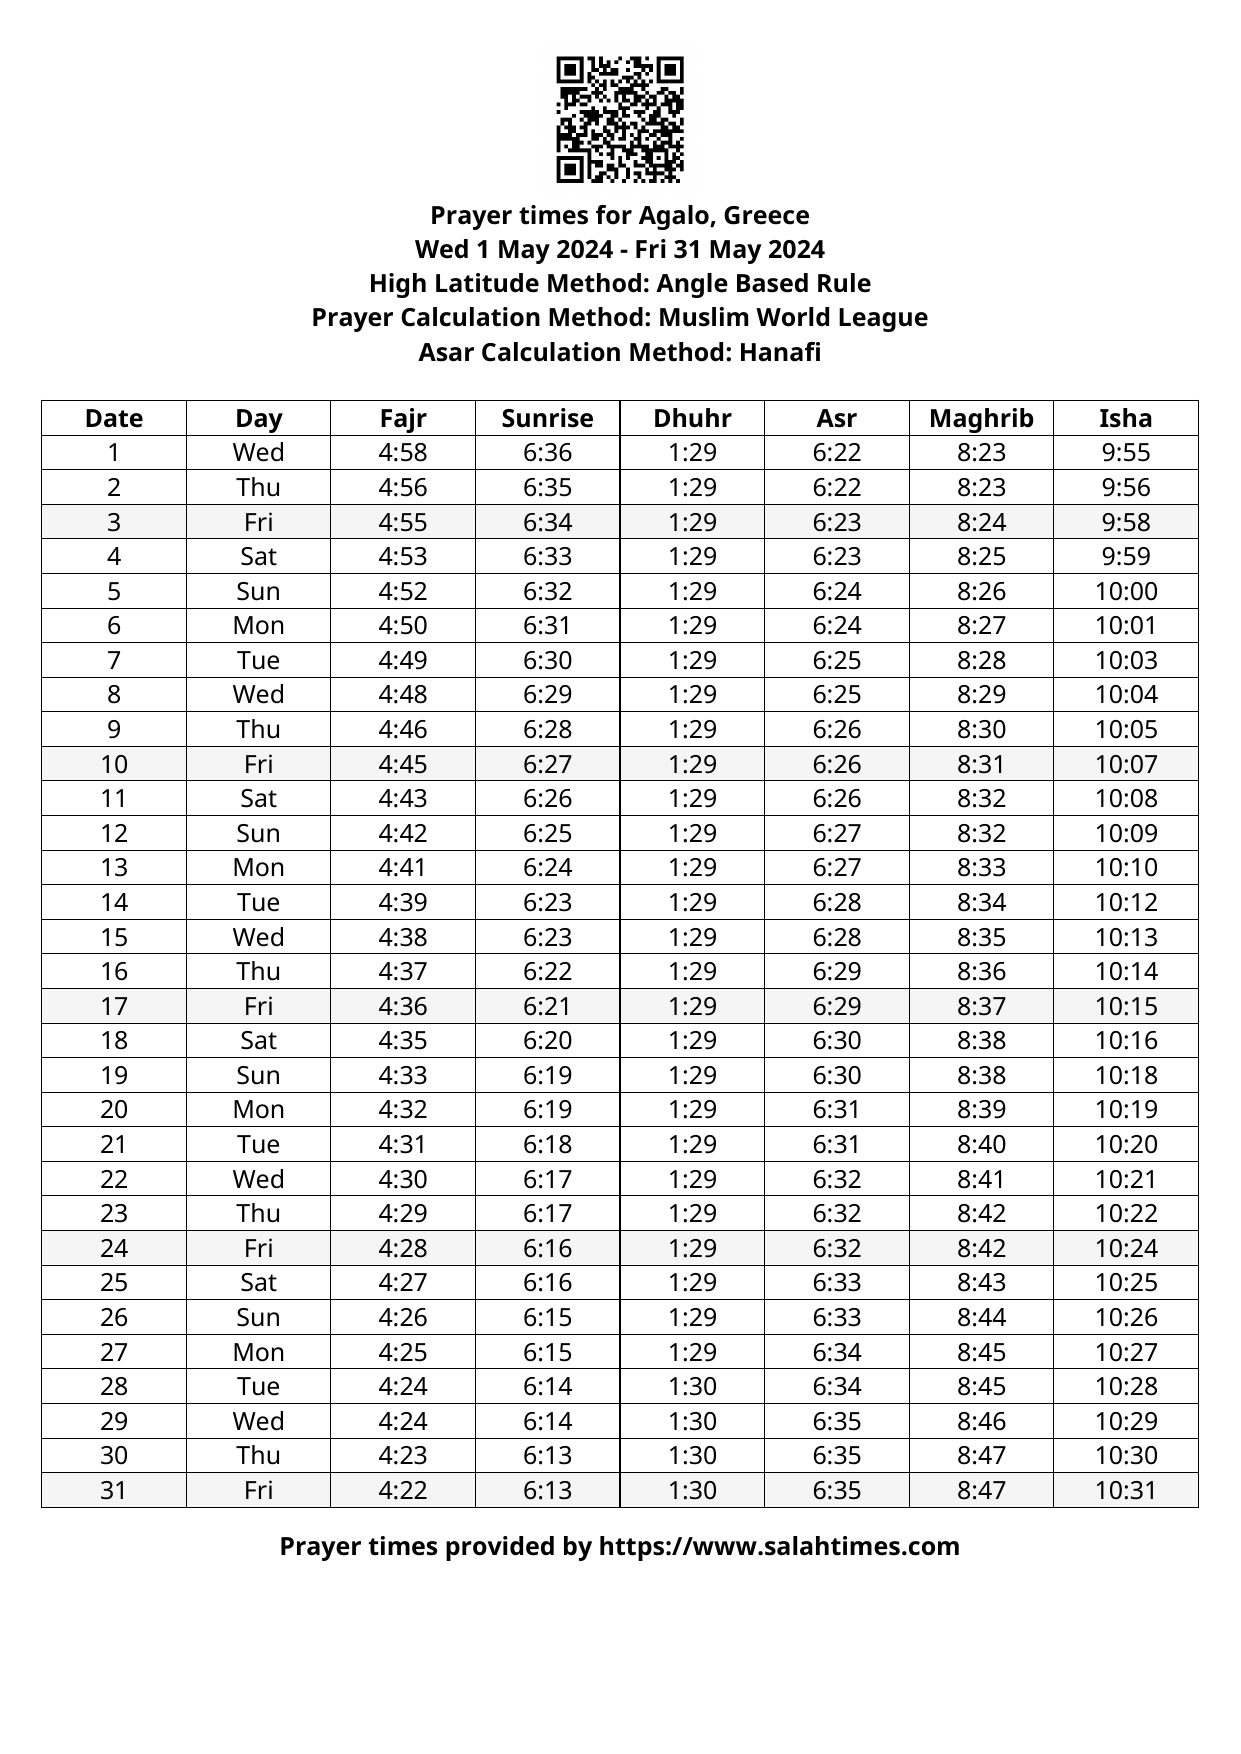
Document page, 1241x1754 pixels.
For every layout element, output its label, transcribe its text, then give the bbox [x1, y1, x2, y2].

table_cell 1:29 [621, 851, 764, 884]
table_header Asr [765, 401, 909, 434]
table_cell 10:01 [1054, 609, 1198, 642]
table_cell Thu [187, 712, 330, 746]
table_cell 10:09 [1054, 816, 1198, 849]
table_cell 6:14 [476, 1369, 619, 1403]
table_cell 4:50 [331, 609, 475, 642]
table_cell 6:31 [765, 1127, 909, 1161]
table_cell 8:40 [910, 1127, 1053, 1161]
table_cell 6:28 [476, 712, 619, 746]
table_cell 1:29 [621, 747, 764, 780]
table_cell 6:32 [765, 1231, 909, 1264]
table_cell Wed [187, 678, 330, 711]
table_cell 6:29 [476, 678, 619, 711]
table_cell 8:46 [910, 1404, 1053, 1437]
table_cell 8:38 [910, 1058, 1053, 1092]
table_cell 6:15 [476, 1335, 619, 1368]
table_cell 10:26 [1054, 1300, 1198, 1334]
table_cell 1:30 [621, 1369, 764, 1403]
table_cell 6:28 [765, 885, 909, 919]
table_cell 26 [42, 1300, 186, 1334]
table_cell 10:20 [1054, 1127, 1198, 1161]
table_cell 4:58 [331, 436, 475, 469]
table_cell Mon [187, 1335, 330, 1368]
table_cell 6:33 [476, 539, 619, 573]
table_cell 10:28 [1054, 1369, 1198, 1403]
table_cell 8:34 [910, 885, 1053, 919]
table_cell 10:07 [1054, 747, 1198, 780]
table_cell Thu [187, 470, 330, 504]
table_cell 10:03 [1054, 643, 1198, 677]
table_cell 6:23 [765, 505, 909, 538]
table_cell 8:37 [910, 989, 1053, 1022]
table_cell 6:29 [765, 954, 909, 988]
table_header Sunrise [476, 401, 619, 434]
table_cell 4:36 [331, 989, 475, 1022]
table_cell 6:33 [765, 1266, 909, 1299]
table_cell 10 [42, 747, 186, 780]
table_cell 1:29 [621, 1093, 764, 1126]
table_cell 6:33 [765, 1300, 909, 1334]
text Wed 1 May 2024 - Fri 31 May 2024 [42, 232, 1198, 266]
table_cell 10:30 [1054, 1439, 1198, 1472]
table_cell 6:23 [476, 885, 619, 919]
table_header Maghrib [910, 401, 1053, 434]
table_cell 4:42 [331, 816, 475, 849]
table_cell 10:27 [1054, 1335, 1198, 1368]
table_cell Fri [187, 989, 330, 1022]
table_cell 4:46 [331, 712, 475, 746]
table_cell 8:36 [910, 954, 1053, 988]
table_cell 8:27 [910, 609, 1053, 642]
table_cell 10:05 [1054, 712, 1198, 746]
table_cell Sun [187, 1058, 330, 1092]
table_cell 10:24 [1054, 1231, 1198, 1264]
table_cell 8:26 [910, 574, 1053, 607]
table_cell Thu [187, 1439, 330, 1472]
text Prayer Calculation Method: Muslim World League [42, 300, 1198, 334]
table_header Date [42, 401, 186, 434]
table_cell 6:13 [476, 1473, 619, 1507]
table_cell 23 [42, 1196, 186, 1230]
table_cell 1:29 [621, 436, 764, 469]
table_cell 10:18 [1054, 1058, 1198, 1092]
table_cell Tue [187, 1127, 330, 1161]
table_cell 17 [42, 989, 186, 1022]
table_cell 6:22 [765, 470, 909, 504]
table_cell 1:29 [621, 1335, 764, 1368]
table_cell 6:35 [476, 470, 619, 504]
table_cell 6:13 [476, 1439, 619, 1472]
table_cell 8:39 [910, 1093, 1053, 1126]
table_cell 1:29 [621, 989, 764, 1022]
table_cell 2 [42, 470, 186, 504]
table_cell 8:44 [910, 1300, 1053, 1334]
table_cell 4:29 [331, 1196, 475, 1230]
table_cell 4:52 [331, 574, 475, 607]
table_cell 1:29 [621, 712, 764, 746]
table_cell 8:24 [910, 505, 1053, 538]
table_cell 1:29 [621, 954, 764, 988]
table_cell 10:19 [1054, 1093, 1198, 1126]
table_cell 8:33 [910, 851, 1053, 884]
table_cell 6:30 [765, 1024, 909, 1057]
table_cell 1:29 [621, 574, 764, 607]
table_cell 10:16 [1054, 1024, 1198, 1057]
table_cell 10:15 [1054, 989, 1198, 1022]
table_cell 6:30 [476, 643, 619, 677]
table_cell 6:35 [765, 1404, 909, 1437]
table_cell 1:29 [621, 1058, 764, 1092]
table_cell 6:32 [765, 1162, 909, 1195]
table_header Fajr [331, 401, 475, 434]
table_cell 6:17 [476, 1196, 619, 1230]
table_cell 15 [42, 920, 186, 953]
table_cell 6:31 [765, 1093, 909, 1126]
table_cell 8:30 [910, 712, 1053, 746]
table_cell 6:32 [765, 1196, 909, 1230]
table_cell 4:39 [331, 885, 475, 919]
table_cell 10:00 [1054, 574, 1198, 607]
table_cell 22 [42, 1162, 186, 1195]
table_cell 1:29 [621, 1231, 764, 1264]
table_cell 6:23 [476, 920, 619, 953]
table_cell 6:34 [765, 1369, 909, 1403]
table_cell Thu [187, 1196, 330, 1230]
table_cell 1:29 [621, 678, 764, 711]
table_cell 6:36 [476, 436, 619, 469]
table_cell 8:23 [910, 470, 1053, 504]
table_cell Sat [187, 781, 330, 815]
table_cell 6:26 [765, 712, 909, 746]
table_cell 8:42 [910, 1231, 1053, 1264]
table_cell 10:29 [1054, 1404, 1198, 1437]
table_cell Tue [187, 643, 330, 677]
table_cell 4:25 [331, 1335, 475, 1368]
table_cell 4:48 [331, 678, 475, 711]
table_cell 6 [42, 609, 186, 642]
table_cell 8:45 [910, 1335, 1053, 1368]
text High Latitude Method: Angle Based Rule [42, 266, 1198, 300]
table_cell 4:37 [331, 954, 475, 988]
table_cell 6:24 [765, 609, 909, 642]
table_cell 4 [42, 539, 186, 573]
table_cell 10:31 [1054, 1473, 1198, 1507]
table_cell Sun [187, 816, 330, 849]
table_cell 10:25 [1054, 1266, 1198, 1299]
table_cell 10:22 [1054, 1196, 1198, 1230]
table_cell 9:58 [1054, 505, 1198, 538]
table_cell 6:25 [765, 678, 909, 711]
table_cell Sat [187, 1024, 330, 1057]
table_cell 6:26 [765, 781, 909, 815]
table_cell 5 [42, 574, 186, 607]
table_cell 8:31 [910, 747, 1053, 780]
table_cell Fri [187, 505, 330, 538]
table_cell 1:29 [621, 505, 764, 538]
table_cell 10:08 [1054, 781, 1198, 815]
table_cell 30 [42, 1439, 186, 1472]
table_cell 16 [42, 954, 186, 988]
table_cell Fri [187, 1231, 330, 1264]
table_cell 9:55 [1054, 436, 1198, 469]
table_cell Fri [187, 747, 330, 780]
table_cell 8:45 [910, 1369, 1053, 1403]
table_cell 24 [42, 1231, 186, 1264]
table_cell 1:30 [621, 1473, 764, 1507]
table_cell 1:29 [621, 609, 764, 642]
table_cell 8:35 [910, 920, 1053, 953]
table_cell 8:23 [910, 436, 1053, 469]
table_cell 28 [42, 1369, 186, 1403]
table_cell 12 [42, 816, 186, 849]
table_cell Sat [187, 1266, 330, 1299]
table_cell 6:35 [765, 1473, 909, 1507]
text Prayer times for Agalo, Greece [42, 198, 1198, 232]
table_cell 10:13 [1054, 920, 1198, 953]
table_cell 4:49 [331, 643, 475, 677]
table_cell 7 [42, 643, 186, 677]
table_cell 9:56 [1054, 470, 1198, 504]
table_cell 6:15 [476, 1300, 619, 1334]
table_cell 6:18 [476, 1127, 619, 1161]
table_cell 1:29 [621, 1300, 764, 1334]
table_cell Sun [187, 1300, 330, 1334]
table_cell 6:22 [765, 436, 909, 469]
table_cell 6:22 [476, 954, 619, 988]
table_cell Sun [187, 574, 330, 607]
table_cell 8:32 [910, 781, 1053, 815]
table_cell 1:29 [621, 643, 764, 677]
table_header Dhuhr [621, 401, 764, 434]
table_cell 6:16 [476, 1231, 619, 1264]
table_cell 27 [42, 1335, 186, 1368]
table_cell 1:29 [621, 885, 764, 919]
table_cell 4:24 [331, 1369, 475, 1403]
table_cell 6:31 [476, 609, 619, 642]
table_cell 6:17 [476, 1162, 619, 1195]
table_cell 8:38 [910, 1024, 1053, 1057]
table_cell 8:25 [910, 539, 1053, 573]
table_cell 4:32 [331, 1093, 475, 1126]
table_cell 4:33 [331, 1058, 475, 1092]
table_cell 8:41 [910, 1162, 1053, 1195]
table_cell 4:28 [331, 1231, 475, 1264]
table_cell 8:32 [910, 816, 1053, 849]
table_cell 8 [42, 678, 186, 711]
table_cell 1:29 [621, 1266, 764, 1299]
table_cell 1:29 [621, 781, 764, 815]
table_cell 8:47 [910, 1473, 1053, 1507]
table_cell 21 [42, 1127, 186, 1161]
table_cell 1:29 [621, 816, 764, 849]
table_cell 1:29 [621, 470, 764, 504]
table_cell 6:24 [476, 851, 619, 884]
table_cell 18 [42, 1024, 186, 1057]
text Asar Calculation Method: Hanafi [42, 334, 1198, 368]
table_cell 6:26 [765, 747, 909, 780]
table_cell 4:38 [331, 920, 475, 953]
table_cell 1:29 [621, 1024, 764, 1057]
table_cell 1:30 [621, 1439, 764, 1472]
table_cell 8:43 [910, 1266, 1053, 1299]
table_cell 11 [42, 781, 186, 815]
table_cell 6:29 [765, 989, 909, 1022]
table_cell 4:35 [331, 1024, 475, 1057]
table_cell 8:47 [910, 1439, 1053, 1472]
table_cell 1 [42, 436, 186, 469]
table_cell 6:25 [476, 816, 619, 849]
table_cell 6:28 [765, 920, 909, 953]
table_cell 6:26 [476, 781, 619, 815]
table_cell 1:29 [621, 1196, 764, 1230]
table_cell 1:29 [621, 1162, 764, 1195]
table_cell Wed [187, 920, 330, 953]
table_cell Mon [187, 609, 330, 642]
table_cell Sat [187, 539, 330, 573]
table_cell Wed [187, 1162, 330, 1195]
table_cell 8:42 [910, 1196, 1053, 1230]
table_cell 6:14 [476, 1404, 619, 1437]
table_cell 4:53 [331, 539, 475, 573]
text Prayer times provided by https://www.salahtimes.com [42, 1528, 1198, 1563]
table_cell 6:16 [476, 1266, 619, 1299]
table_cell Tue [187, 885, 330, 919]
table_cell 4:23 [331, 1439, 475, 1472]
table_cell 6:35 [765, 1439, 909, 1472]
table_cell Fri [187, 1473, 330, 1507]
table_cell 6:27 [765, 851, 909, 884]
table_cell 4:22 [331, 1473, 475, 1507]
table_cell 20 [42, 1093, 186, 1126]
table_cell 9 [42, 712, 186, 746]
table_cell 6:34 [765, 1335, 909, 1368]
table_header Day [187, 401, 330, 434]
table_cell 4:24 [331, 1404, 475, 1437]
table_cell 6:19 [476, 1058, 619, 1092]
table_cell 6:34 [476, 505, 619, 538]
table_cell 1:29 [621, 1127, 764, 1161]
table_cell 4:45 [331, 747, 475, 780]
table_cell 4:30 [331, 1162, 475, 1195]
table_cell 4:55 [331, 505, 475, 538]
table_cell 6:19 [476, 1093, 619, 1126]
table_cell 4:27 [331, 1266, 475, 1299]
table_cell 10:12 [1054, 885, 1198, 919]
table_cell 9:59 [1054, 539, 1198, 573]
table_cell 25 [42, 1266, 186, 1299]
table_header Isha [1054, 401, 1198, 434]
table_cell 10:14 [1054, 954, 1198, 988]
table_cell 6:21 [476, 989, 619, 1022]
table_cell 10:21 [1054, 1162, 1198, 1195]
table_cell 6:32 [476, 574, 619, 607]
table_cell 6:20 [476, 1024, 619, 1057]
table_cell Mon [187, 1093, 330, 1126]
table_cell 8:28 [910, 643, 1053, 677]
table_cell 13 [42, 851, 186, 884]
table_cell 29 [42, 1404, 186, 1437]
table_cell Mon [187, 851, 330, 884]
table_cell 1:29 [621, 920, 764, 953]
table_cell 4:26 [331, 1300, 475, 1334]
table_cell Thu [187, 954, 330, 988]
table_cell 6:24 [765, 574, 909, 607]
table_cell 4:56 [331, 470, 475, 504]
table_cell 1:29 [621, 539, 764, 573]
table_cell 4:31 [331, 1127, 475, 1161]
table_cell 6:23 [765, 539, 909, 573]
table_cell 14 [42, 885, 186, 919]
table_cell 6:27 [765, 816, 909, 849]
table_cell 19 [42, 1058, 186, 1092]
table_cell 8:29 [910, 678, 1053, 711]
table_cell Tue [187, 1369, 330, 1403]
table_cell 1:30 [621, 1404, 764, 1437]
table_cell 10:04 [1054, 678, 1198, 711]
table_cell Wed [187, 436, 330, 469]
picture [542, 41, 699, 198]
table_cell 3 [42, 505, 186, 538]
table_cell 6:27 [476, 747, 619, 780]
table_cell 6:25 [765, 643, 909, 677]
table_cell 4:41 [331, 851, 475, 884]
table_cell 31 [42, 1473, 186, 1507]
table_cell 10:10 [1054, 851, 1198, 884]
table_cell Wed [187, 1404, 330, 1437]
table_cell 6:30 [765, 1058, 909, 1092]
table_cell 4:43 [331, 781, 475, 815]
